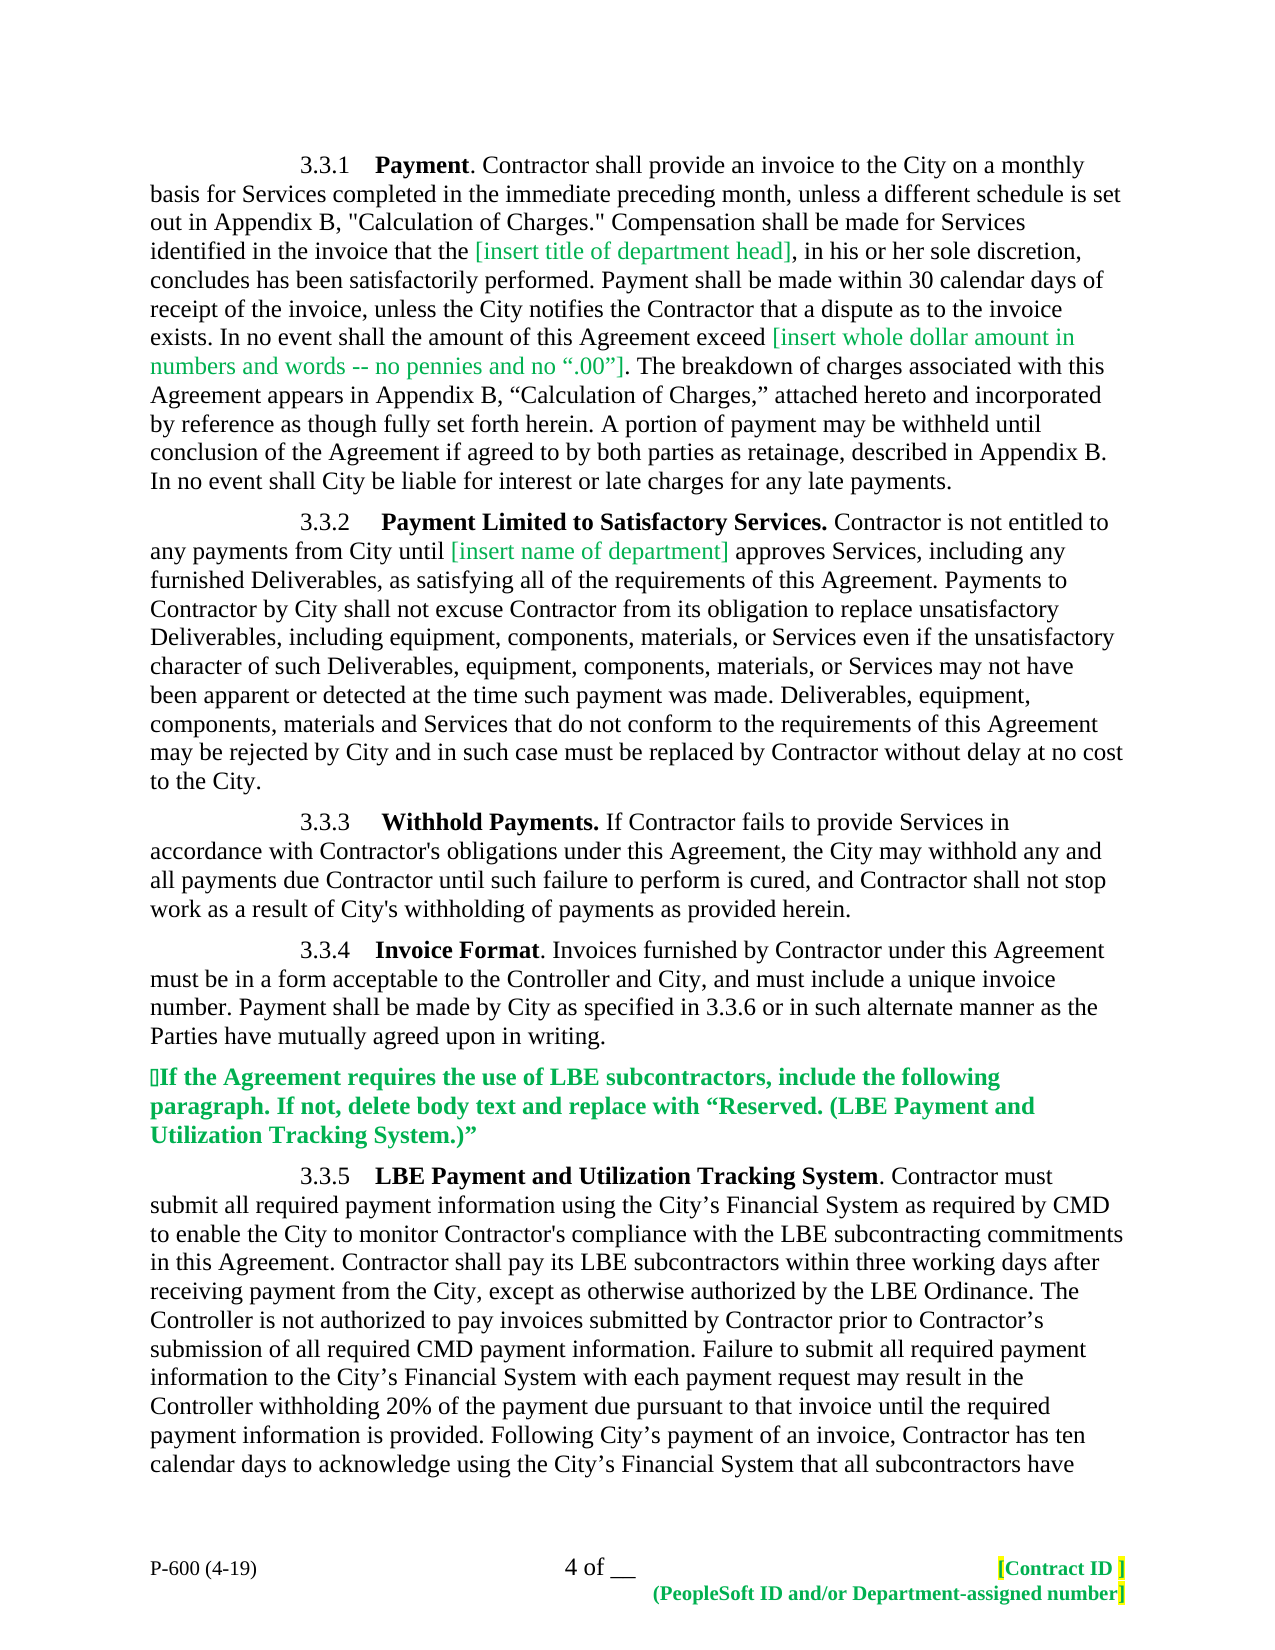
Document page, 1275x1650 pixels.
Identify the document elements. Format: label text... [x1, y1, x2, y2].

text Invoice Format. Invoices furnished by Contractor under this Agreement must be in a form acceptable to the Controller and City, and must include a unique invoice number. Payment shall be made by City as specified in 3.3.6 or in such alternate manner as the Parties have mutually agreed upon in writing. [150, 935, 1125, 1050]
text Payment Limited to Satisfactory Services. Contractor is not entitled to any payments from City until [insert name of department] approves Services, including any furnished Deliverables, as satisfying all of the requirements of this Agreement. Payments to Contractor by City shall not excuse Contractor from its obligation to replace unsatisfactory Deliverables, including equipment, components, materials, or Services even if the unsatisfactory character of such Deliverables, equipment, components, materials, or Services may not have been apparent or detected at the time such payment was made. Deliverables, equipment, components, materials and Services that do not conform to the requirements of this Agreement may be rejected by City and in such case must be replaced by Contractor without delay at no cost to the City. [150, 507, 1125, 795]
text Payment. Contractor shall provide an invoice to the City on a monthly basis for Services completed in the immediate preceding month, unless a different schedule is set out in Appendix B, "Calculation of Charges." Compensation shall be made for Services identified in the invoice that the [insert title of department head], in his or her sole discretion, concludes has been satisfactorily performed. Payment shall be made within 30 calendar days of receipt of the invoice, unless the City notifies the Contractor that a dispute as to the invoice exists. In no event shall the amount of this Agreement exceed [insert whole dollar amount in numbers and words -- no pennies and no “.00”]. The breakdown of charges associated with this Agreement appears in Appendix B, “Calculation of Charges,” attached hereto and incorporated by reference as though fully set forth herein. A portion of payment may be withheld until conclusion of the Agreement if agreed to by both parties as retainage, described in Appendix B. In no event shall City be liable for interest or late charges for any late payments. [150, 150, 1125, 495]
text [150, 1161, 1125, 1477]
text Withhold Payments. If Contractor fails to provide Services in accordance with Contractor's obligations under this Agreement, the City may withhold any and all payments due Contractor until such failure to perform is cured, and Contractor shall not stop work as a result of City's withholding of payments as provided herein. [150, 807, 1125, 922]
text If the Agreement requires the use of LBE subcontractors, include the following paragraph. If not, delete body text and replace with “Reserved. (LBE Payment and Utilization Tracking System.)” [150, 1062, 1125, 1149]
